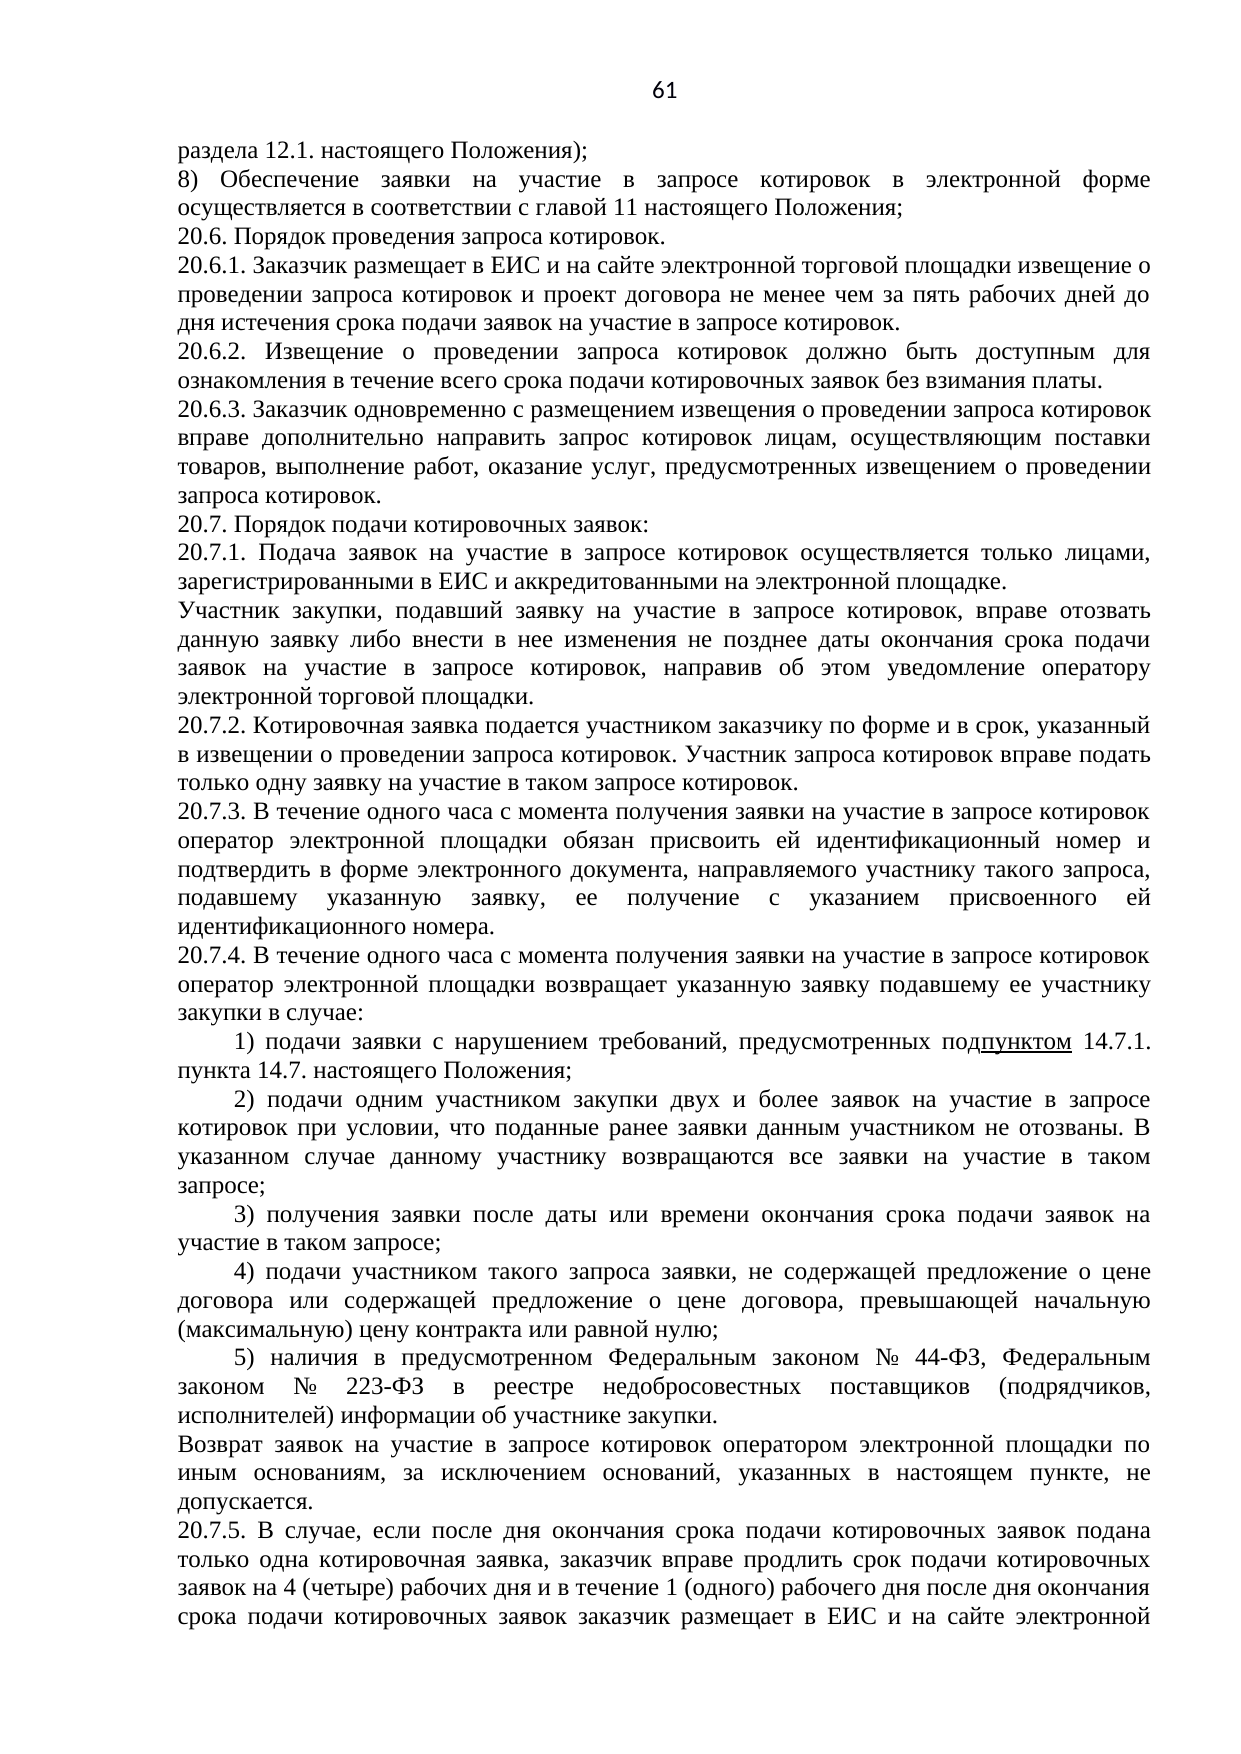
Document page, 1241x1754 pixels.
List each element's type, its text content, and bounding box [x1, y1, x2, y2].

text 5) наличия в предусмотренном Федеральным законом № 44-ФЗ, Федеральным законом № 223-ФЗ в реестре недобросовестных поставщиков (подрядчиков, исполнителей) информации об участнике закупки. [177, 1342, 1152, 1429]
text 20.6.1. Заказчик размещает в ЕИС и на сайте электронной торговой площадки извещение о проведении запроса котировок и проект договора не менее чем за пять рабочих дней до дня истечения срока подачи заявок на участие в запросе котировок. [177, 250, 1152, 336]
text 4) подачи участником такого запроса заявки, не содержащей предложение о цене договора или содержащей предложение о цене договора, превышающей начальную (максимальную) цену контракта или равной нулю; [177, 1256, 1152, 1342]
text 20.6.3. Заказчик одновременно с размещением извещения о проведении запроса котировок вправе дополнительно направить запрос котировок лицам, осуществляющим поставки товаров, выполнение работ, оказание услуг, предусмотренных извещением о проведении запроса котировок. [177, 394, 1152, 509]
text 20.7.4. В течение одного часа с момента получения заявки на участие в запросе котировок оператор электронной площадки возвращает указанную заявку подавшему ее участнику закупки в случае: [177, 940, 1152, 1026]
text Участник закупки, подавший заявку на участие в запросе котировок, вправе отозвать данную заявку либо внести в нее изменения не позднее даты окончания срока подачи заявок на участие в запросе котировок, направив об этом уведомление оператору электронной торговой площадки. [177, 595, 1152, 710]
text 2) подачи одним участником закупки двух и более заявок на участие в запросе котировок при условии, что поданные ранее заявки данным участником не отозваны. В указанном случае данному участнику возвращаются все заявки на участие в таком запросе; [177, 1084, 1152, 1199]
text 20.7.1. Подача заявок на участие в запросе котировок осуществляется только лицами, зарегистрированными в ЕИС и аккредитованными на электронной площадке. [177, 537, 1152, 595]
text Возврат заявок на участие в запросе котировок оператором электронной площадки по иным основаниям, за исключением оснований, указанных в настоящем пункте, не допускается. [177, 1429, 1152, 1515]
text 1) подачи заявки с нарушением требований, предусмотренных подпунктом 14.7.1. пункта 14.7. настоящего Положения; [177, 1026, 1152, 1084]
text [177, 135, 1152, 164]
text 20.7. Порядок подачи котировочных заявок: [177, 509, 1152, 537]
text 20.7.3. В течение одного часа с момента получения заявки на участие в запросе котировок оператор электронной площадки обязан присвоить ей идентификационный номер и подтвердить в форме электронного документа, направляемого участнику такого запроса, подавшему указанную заявку, ее получение с указанием присвоенного ей идентификационного номера. [177, 796, 1152, 940]
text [177, 1515, 1152, 1630]
text 20.6. Порядок проведения запроса котировок. [177, 221, 1152, 250]
text 8) Обеспечение заявки на участие в запросе котировок в электронной форме осуществляется в соответствии с главой 11 настоящего Положения; [177, 164, 1152, 221]
text 3) получения заявки после даты или времени окончания срока подачи заявок на участие в таком запросе; [177, 1199, 1152, 1256]
text 20.6.2. Извещение о проведении запроса котировок должно быть доступным для ознакомления в течение всего срока подачи котировочных заявок без взимания платы. [177, 336, 1152, 394]
text 20.7.2. Котировочная заявка подается участником заказчику по форме и в срок, указанный в извещении о проведении запроса котировок. Участник запроса котировок вправе подать только одну заявку на участие в таком запросе котировок. [177, 710, 1152, 796]
